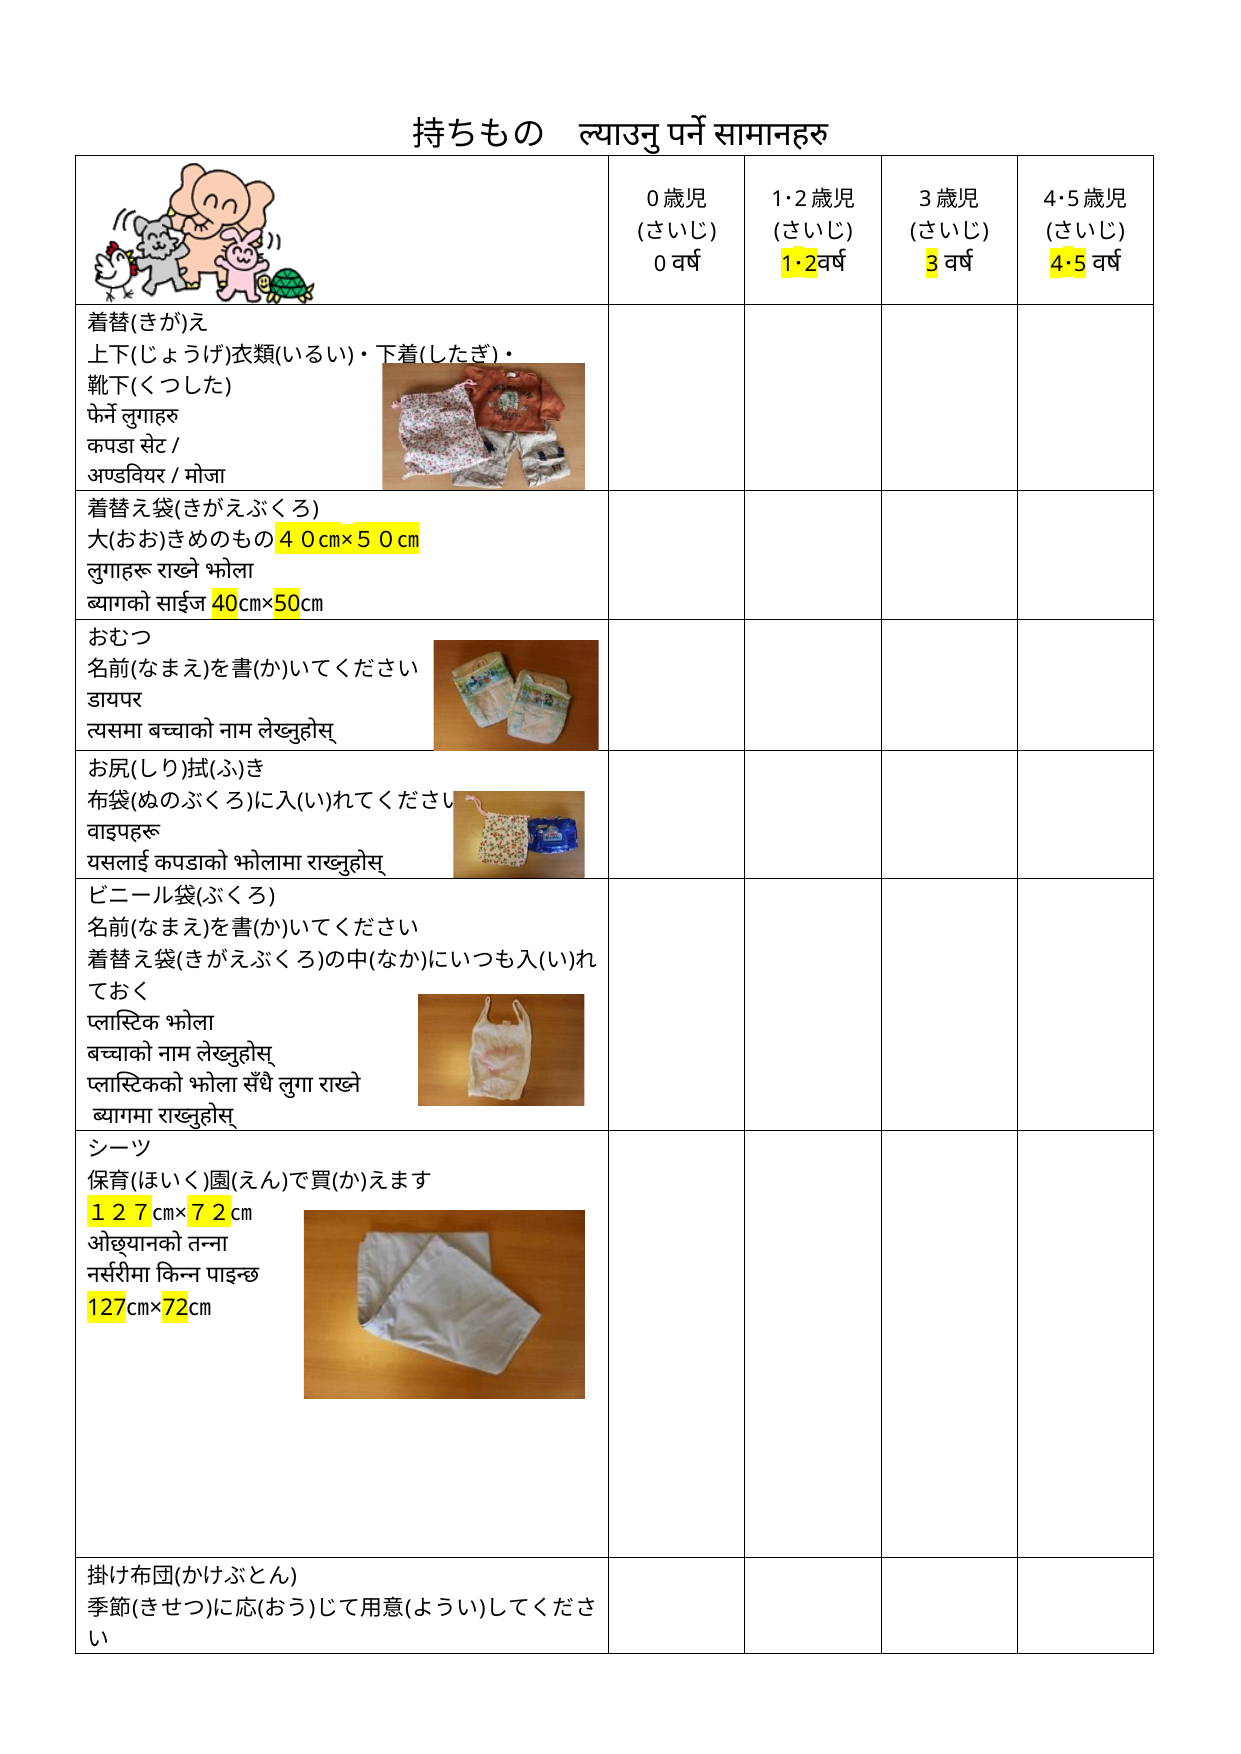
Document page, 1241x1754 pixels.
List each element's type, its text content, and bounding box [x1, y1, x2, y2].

table_cell [882, 620, 1017, 750]
table_cell [1018, 620, 1153, 750]
table_cell को [76, 751, 608, 877]
picture [382, 363, 585, 490]
table_cell [1018, 751, 1153, 877]
table_cell [745, 491, 881, 619]
table_cell [609, 879, 744, 1130]
table_cell [882, 305, 1017, 489]
picture [453, 791, 585, 878]
table_cell [76, 879, 608, 1130]
table_cell [745, 1558, 881, 1653]
table_cell [745, 751, 881, 877]
table_cell [745, 305, 881, 489]
table_cell [609, 620, 744, 750]
table_cell [745, 1131, 881, 1557]
picture [418, 994, 585, 1106]
table_cell [882, 491, 1017, 619]
table_cell [76, 1558, 608, 1653]
table_header [1018, 156, 1153, 304]
table_header 0 [609, 156, 744, 304]
table_cell [76, 620, 608, 750]
table_cell [609, 1558, 744, 1653]
table_cell [1018, 1558, 1153, 1653]
table_cell [1018, 879, 1153, 1130]
table_cell [609, 751, 744, 877]
table_cell [745, 879, 881, 1130]
table_cell [609, 305, 744, 489]
table_cell 12772 [76, 1131, 608, 1557]
table_cell [882, 751, 1017, 877]
table_cell [882, 1131, 1017, 1557]
table_cell [745, 620, 881, 750]
table_cell [882, 879, 1017, 1130]
picture [303, 1210, 585, 1399]
table_cell [1018, 491, 1153, 619]
picture [433, 640, 599, 751]
table_cell [1018, 305, 1153, 489]
picture [94, 163, 315, 304]
table_cell [1018, 1131, 1153, 1557]
table_cell [609, 491, 744, 619]
table_cell [609, 1131, 744, 1557]
table_cell फेर्ने लुगाहरु कपडा सेट / अण्डवियर / मोजा [76, 305, 608, 489]
table_cell [882, 1558, 1017, 1653]
table_header 3 [882, 156, 1017, 304]
table_header [76, 156, 608, 304]
table_header [745, 156, 881, 304]
table_cell 4050 [76, 491, 608, 619]
